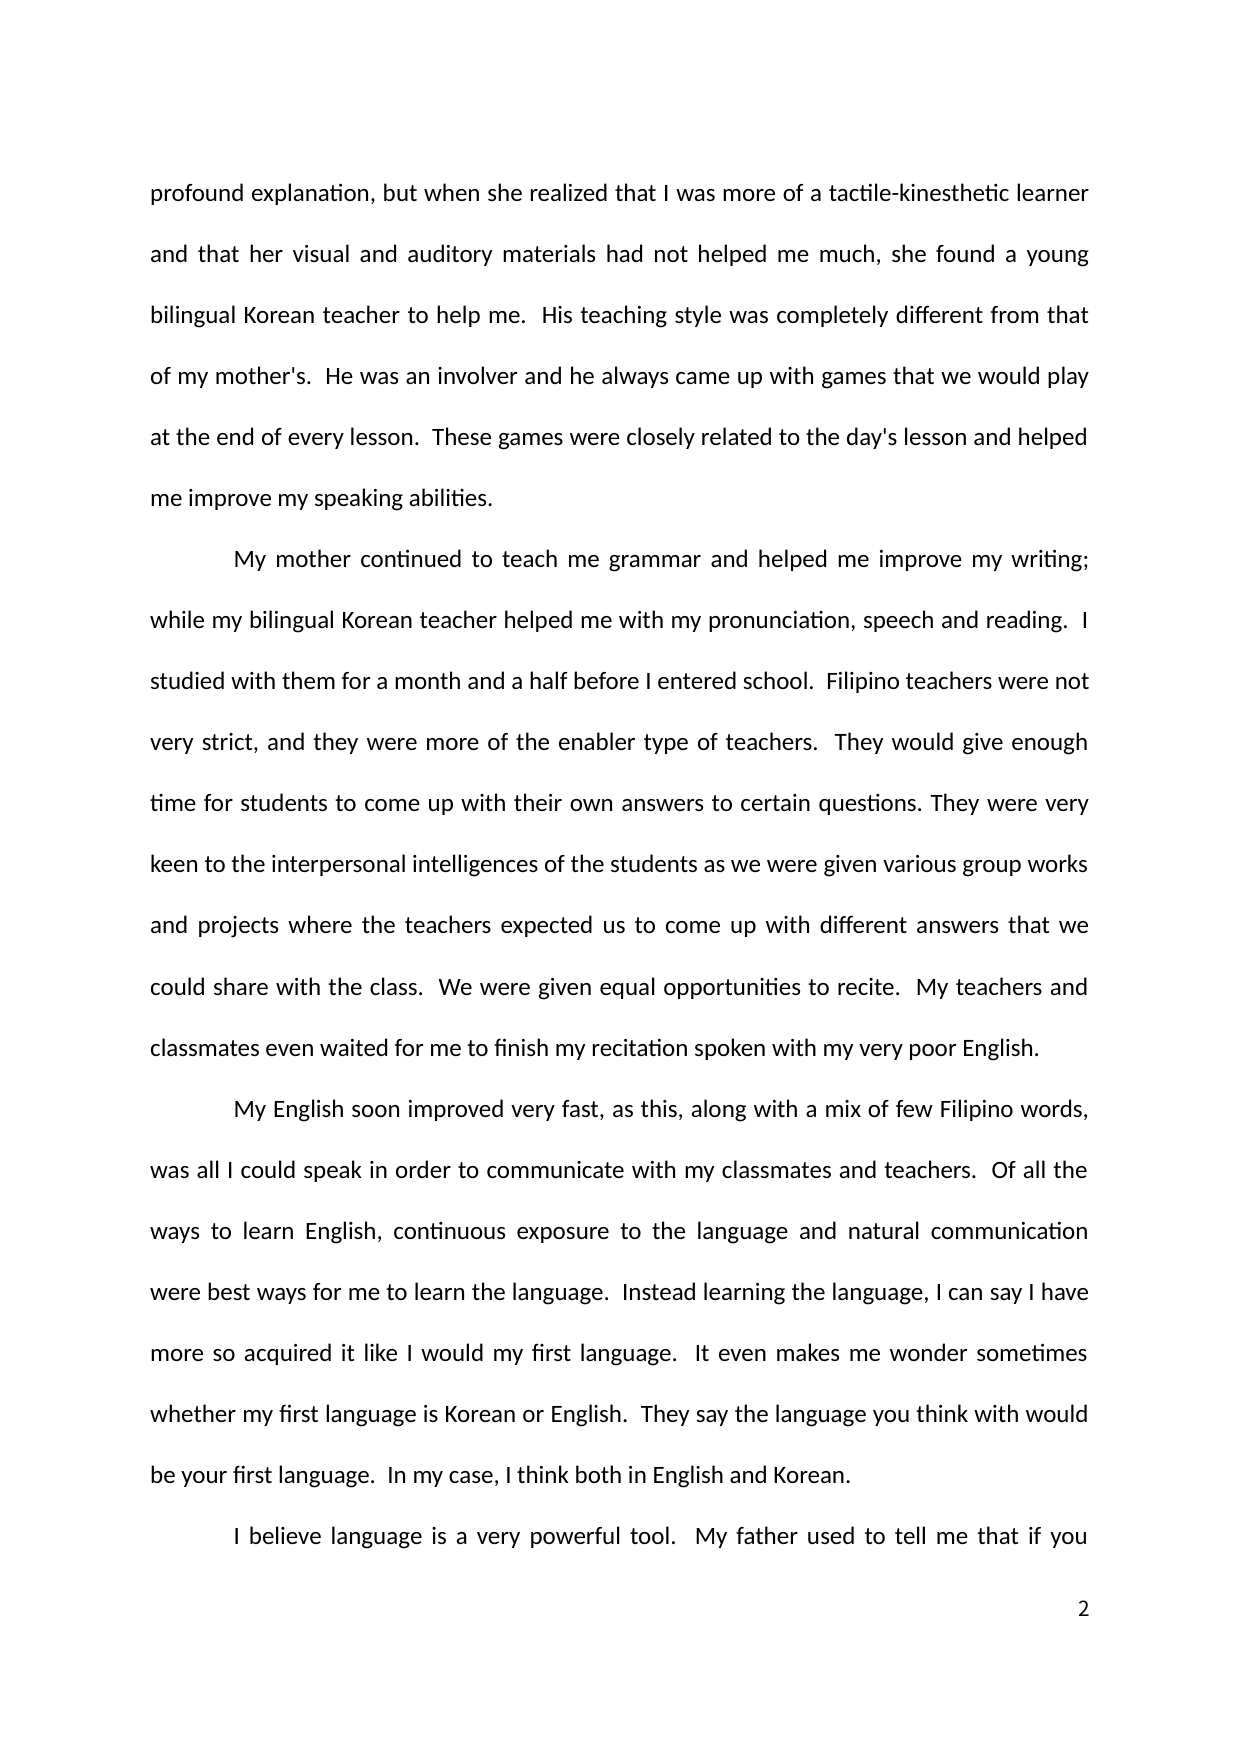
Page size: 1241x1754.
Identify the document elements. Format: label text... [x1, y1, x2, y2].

text My English soon improved very fast, as this, along with a mix of few Filipino words, was all I could speak in order to communicate with my classmates and teachers. Of all the ways to learn English, continuous exposure to the language and natural communication were best ways for me to learn the language. Instead learning the language, I can say I have more so acquired it like I would my first language. It even makes me wonder sometimes whether my first language is Korean or English. They say the language you think with would be your first language. In my case, I think both in English and Korean. [150, 1093, 1090, 1489]
text My mother continued to teach me grammar and helped me improve my writing; while my bilingual Korean teacher helped me with my pronunciation, speech and reading. I studied with them for a month and a half before I entered school. Filipino teachers were not very strict, and they were more of the enabler type of teachers. They would give enough time for students to come up with their own answers to certain questions. They were very keen to the interpersonal intelligences of the students as we were given various group works and projects where the teachers expected us to come up with different answers that we could share with the class. We were given equal opportunities to recite. My teachers and classmates even waited for me to finish my recitation spoken with my very poor English. [150, 543, 1090, 1062]
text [150, 177, 1090, 513]
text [150, 1520, 1090, 1551]
